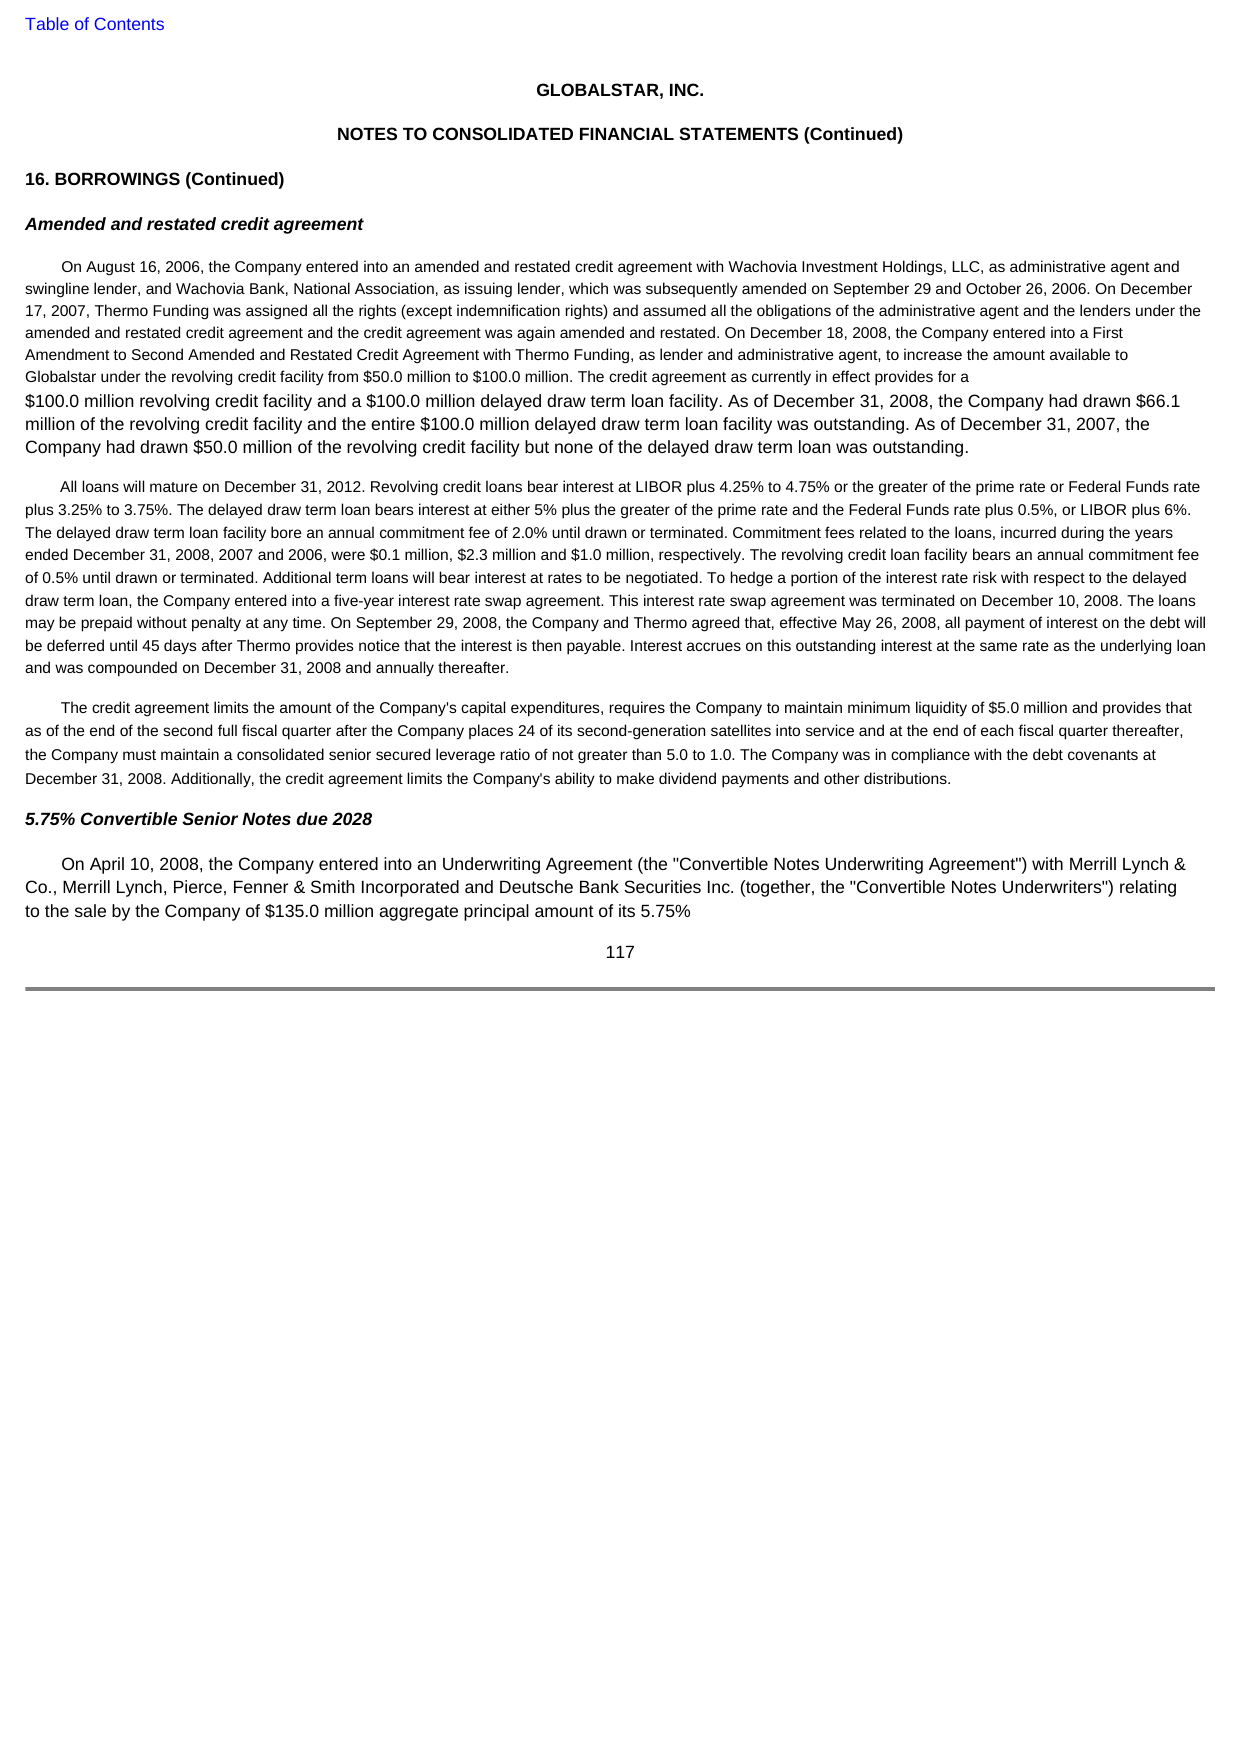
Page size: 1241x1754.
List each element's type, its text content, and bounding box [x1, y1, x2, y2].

picture [25, 987, 1215, 991]
text GLOBALSTAR, INC. [25, 79, 1215, 100]
text On August 16, 2006, the Company entered into an amended and restated credit agreement with Wachovia Investment Holdings, LLC, as administrative agent and swingline lender, and Wachovia Bank, National Association, as issuing lender, which was subsequently amended on September 29 and October 26, 2006. On December 17, 2007, Thermo Funding was assigned all the rights (except indemnification rights) and assumed all the obligations of the administrative agent and the lenders under the amended and restated credit agreement and the credit agreement was again amended and restated. On December 18, 2008, the Company entered into a First Amendment to Second Amended and Restated Credit Agreement with Thermo Funding, as lender and administrative agent, to increase the amount available to Globalstar under the revolving credit facility from $50.0 million to $100.0 million. The credit agreement as currently in effect provides for a [25, 258, 1203, 386]
text 16. BORROWINGS (Continued) [25, 168, 1213, 189]
text NOTES TO CONSOLIDATED FINANCIAL STATEMENTS (Continued) [25, 124, 1215, 144]
text $100.0 million revolving credit facility and a $100.0 million delayed draw term loan facility. As of December 31, 2008, the Company had drawn $66.1 million of the revolving credit facility and the entire $100.0 million delayed draw term loan facility was outstanding. As of December 31, 2007, the Company had drawn $50.0 million of the revolving credit facility but none of the delayed draw term loan was outstanding. [25, 390, 1188, 457]
text On April 10, 2008, the Company entered into an Underwriting Agreement (the "Convertible Notes Underwriting Agreement") with Merrill Lynch & Co., Merrill Lynch, Pierce, Fenner & Smith Incorporated and Deutsche Bank Securities Inc. (together, the "Convertible Notes Underwriters") relating to the sale by the Company of $135.0 million aggregate principal amount of its 5.75% [25, 853, 1197, 921]
text The credit agreement limits the amount of the Company's capital expenditures, requires the Company to maintain minimum liquidity of $5.0 million and provides that as of the end of the second full fiscal quarter after the Company places 24 of its second-generation satellites into service and at the end of each fiscal quarter thereafter, the Company must maintain a consolidated senior secured leverage ratio of not greater than 5.0 to 1.0. The Company was in compliance with the debt covenants at December 31, 2008. Additionally, the credit agreement limits the Company's ability to make dividend payments and other distributions. [25, 698, 1203, 788]
text Amended and restated credit agreement [25, 213, 1213, 234]
text All loans will mature on December 31, 2012. Revolving credit loans bear interest at LIBOR plus 4.25% to 4.75% or the greater of the prime rate or Federal Funds rate plus 3.25% to 3.75%. The delayed draw term loan bears interest at either 5% plus the greater of the prime rate and the Federal Funds rate plus 0.5%, or LIBOR plus 6%. The delayed draw term loan facility bore an annual commitment fee of 2.0% until drawn or terminated. Commitment fees related to the loans, incurred during the years ended December 31, 2008, 2007 and 2006, were $0.1 million, $2.3 million and $1.0 million, respectively. The revolving credit loan facility bears an annual commitment fee of 0.5% until drawn or terminated. Additional term loans will bear interest at rates to be negotiated. To hedge a portion of the interest rate risk with respect to the delayed draw term loan, the Company entered into a five-year interest rate swap agreement. This interest rate swap agreement was terminated on December 10, 2008. The loans may be prepaid without penalty at any time. On September 29, 2008, the Company and Thermo agreed that, effective May 26, 2008, all payment of interest on the debt will be deferred until 45 days after Thermo provides notice that the interest is then payable. Interest accrues on this outstanding interest at the same rate as the underlying loan and was compounded on December 31, 2008 and annually thereafter. [25, 478, 1213, 677]
text 5.75% Convertible Senior Notes due 2028 [25, 809, 1213, 829]
text Table of Contents [25, 14, 1213, 34]
text 117 [25, 942, 1215, 963]
